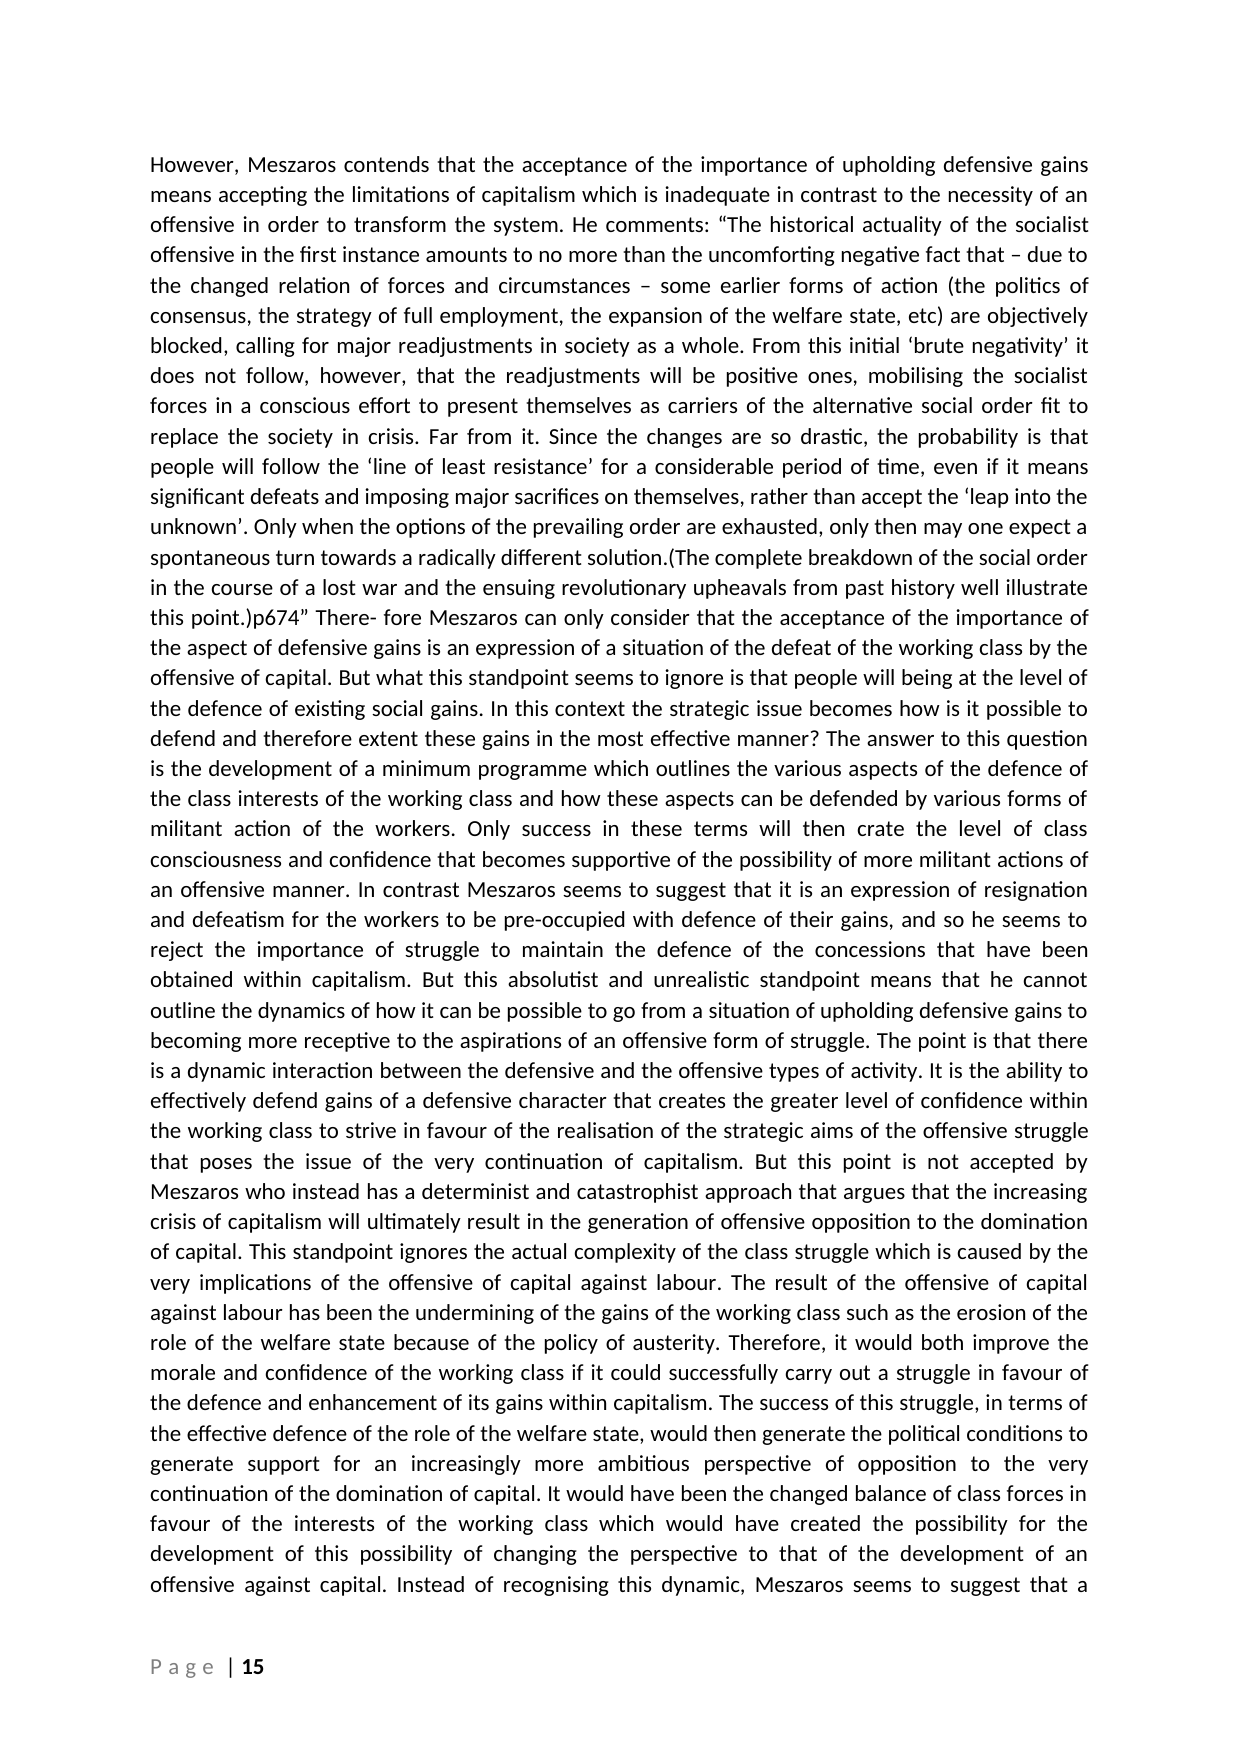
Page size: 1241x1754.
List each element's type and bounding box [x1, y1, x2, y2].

text [150, 150, 1090, 1598]
